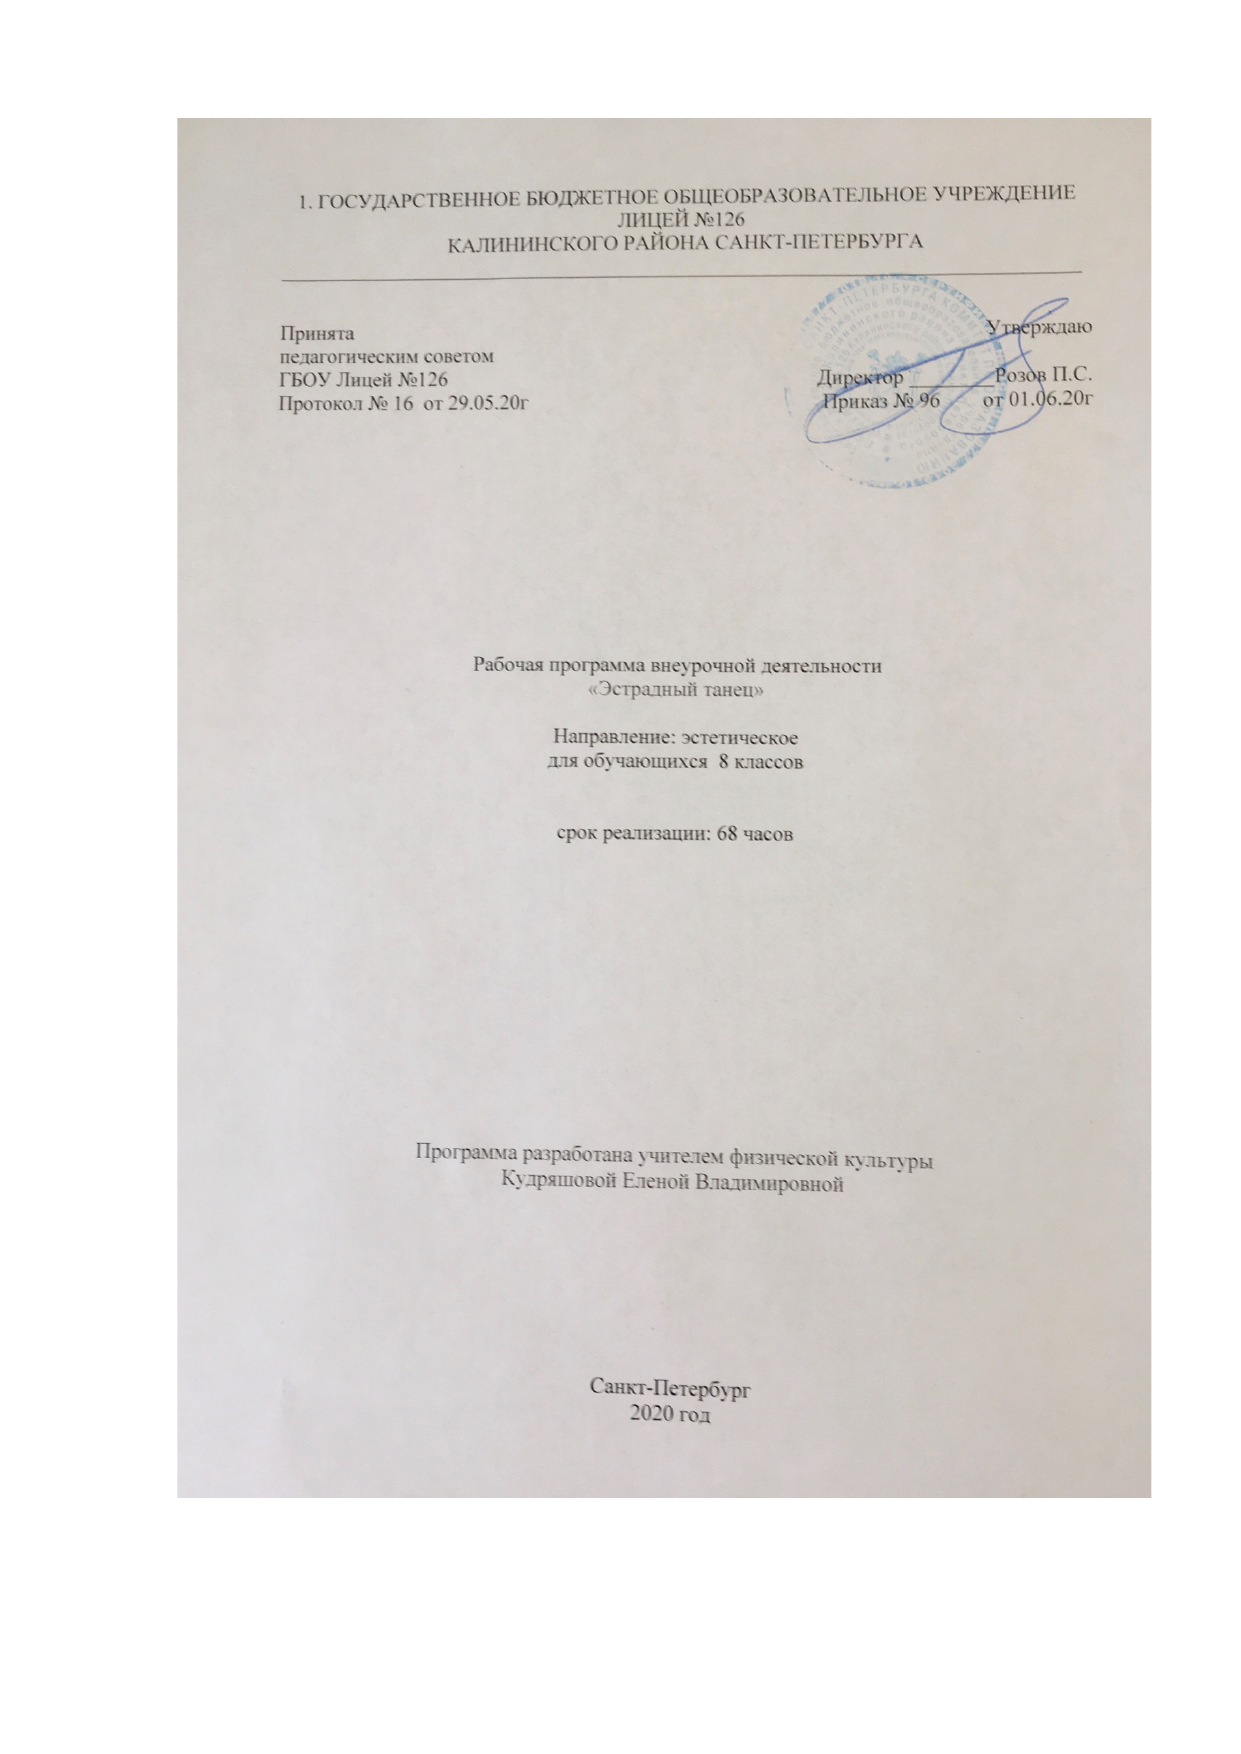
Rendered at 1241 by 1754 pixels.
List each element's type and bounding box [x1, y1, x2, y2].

picture [177, 118, 1152, 1498]
